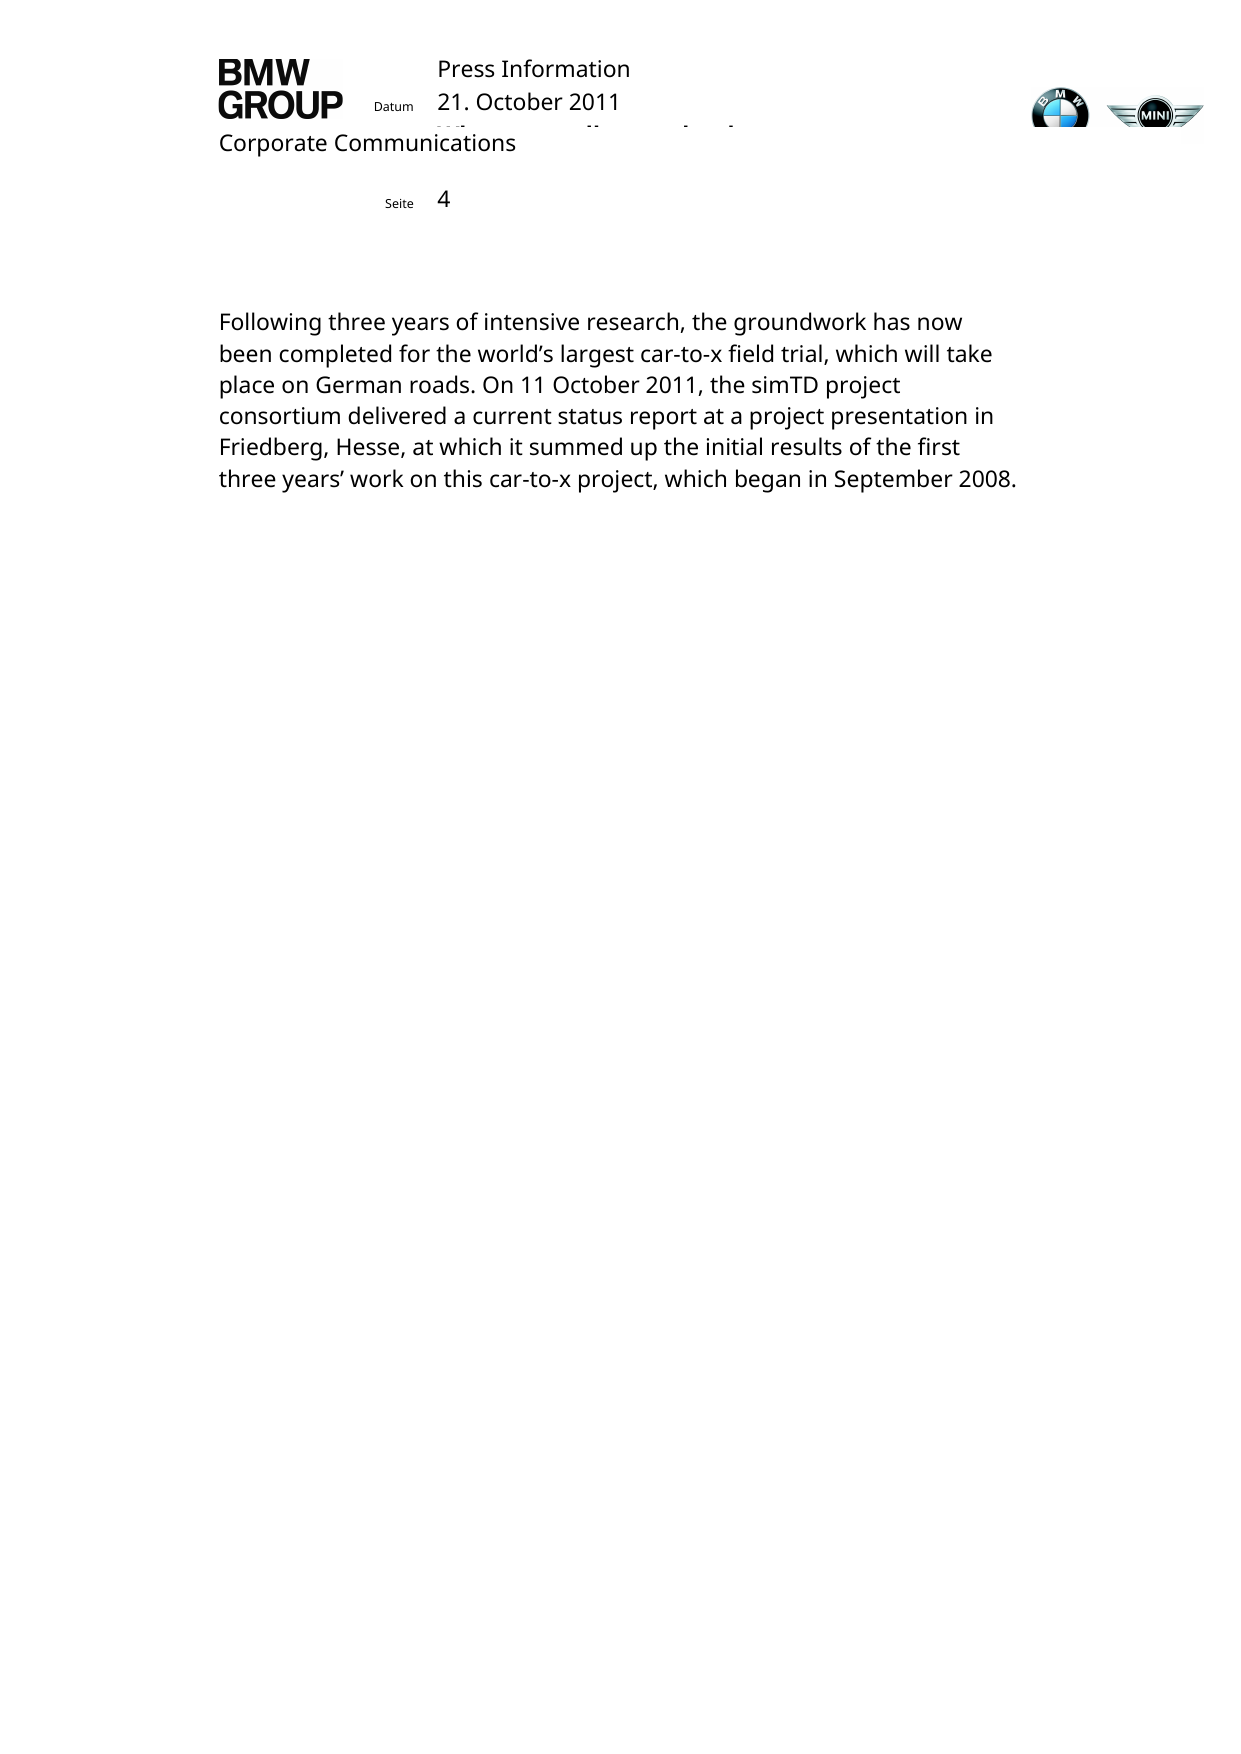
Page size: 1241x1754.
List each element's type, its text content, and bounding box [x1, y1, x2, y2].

text Following three years of intensive research, the groundwork has now been completed for the world’s largest car-to-x field trial, which will take place on German roads. On 11 October 2011, the simTD project consortium delivered a current status report at a project presentation in Friedberg, Hesse, at which it summed up the initial results of the first three years’ work on this car-to-x project, which began in September 2008. [218, 306, 1022, 494]
picture [1031, 87, 1204, 144]
picture [218, 59, 343, 119]
